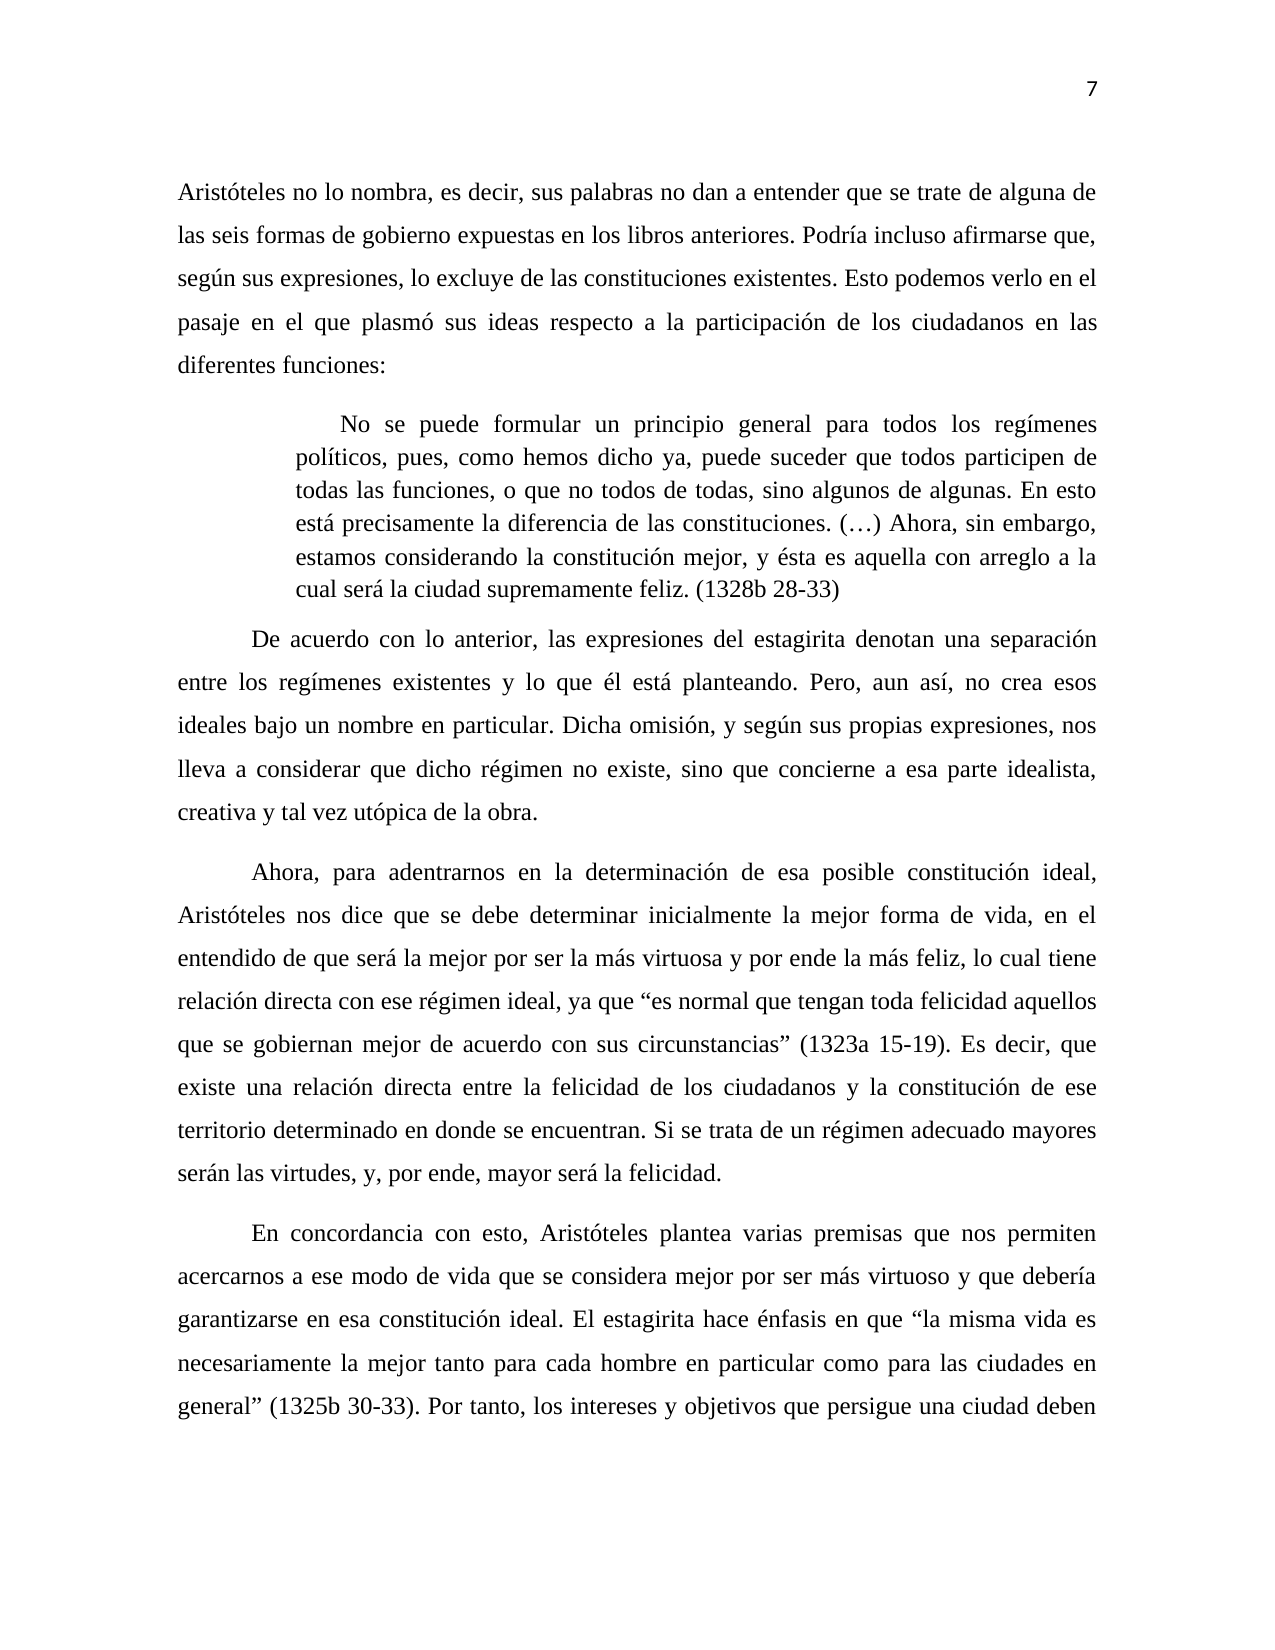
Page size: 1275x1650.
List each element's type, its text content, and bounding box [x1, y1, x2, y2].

text De acuerdo con lo anterior, las expresiones del estagirita denotan una separación entre los regímenes existentes y lo que él está planteando. Pero, aun así, no crea esos ideales bajo un nombre en particular. Dicha omisión, y según sus propias expresiones, nos lleva a considerar que dicho régimen no existe, sino que concierne a esa parte idealista, creativa y tal vez utópica de la obra. [177, 624, 1098, 826]
text No se puede formular un principio general para todos los regímenes políticos, pues, como hemos dicho ya, puede suceder que todos participen de todas las funciones, o que no todos de todas, sino algunos de algunas. En esto está precisamente la diferencia de las constituciones. (…) Ahora, sin embargo, estamos considerando la constitución mejor, y ésta es aquella con arreglo a la cual será la ciudad supremamente feliz. (1328b 28-33) [295, 409, 1098, 603]
text Ahora, para adentrarnos en la determinación de esa posible constitución ideal, Aristóteles nos dice que se debe determinar inicialmente la mejor forma de vida, en el entendido de que será la mejor por ser la más virtuosa y por ende la más feliz, lo cual tiene relación directa con ese régimen ideal, ya que “es normal que tengan toda felicidad aquellos que se gobiernan mejor de acuerdo con sus circunstancias” (1323a 15-19). Es decir, que existe una relación directa entre la felicidad de los ciudadanos y la constitución de ese territorio determinado en donde se encuentran. Si se trata de un régimen adecuado mayores serán las virtudes, y, por ende, mayor será la felicidad. [177, 857, 1098, 1187]
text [177, 1218, 1097, 1419]
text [177, 177, 1098, 378]
